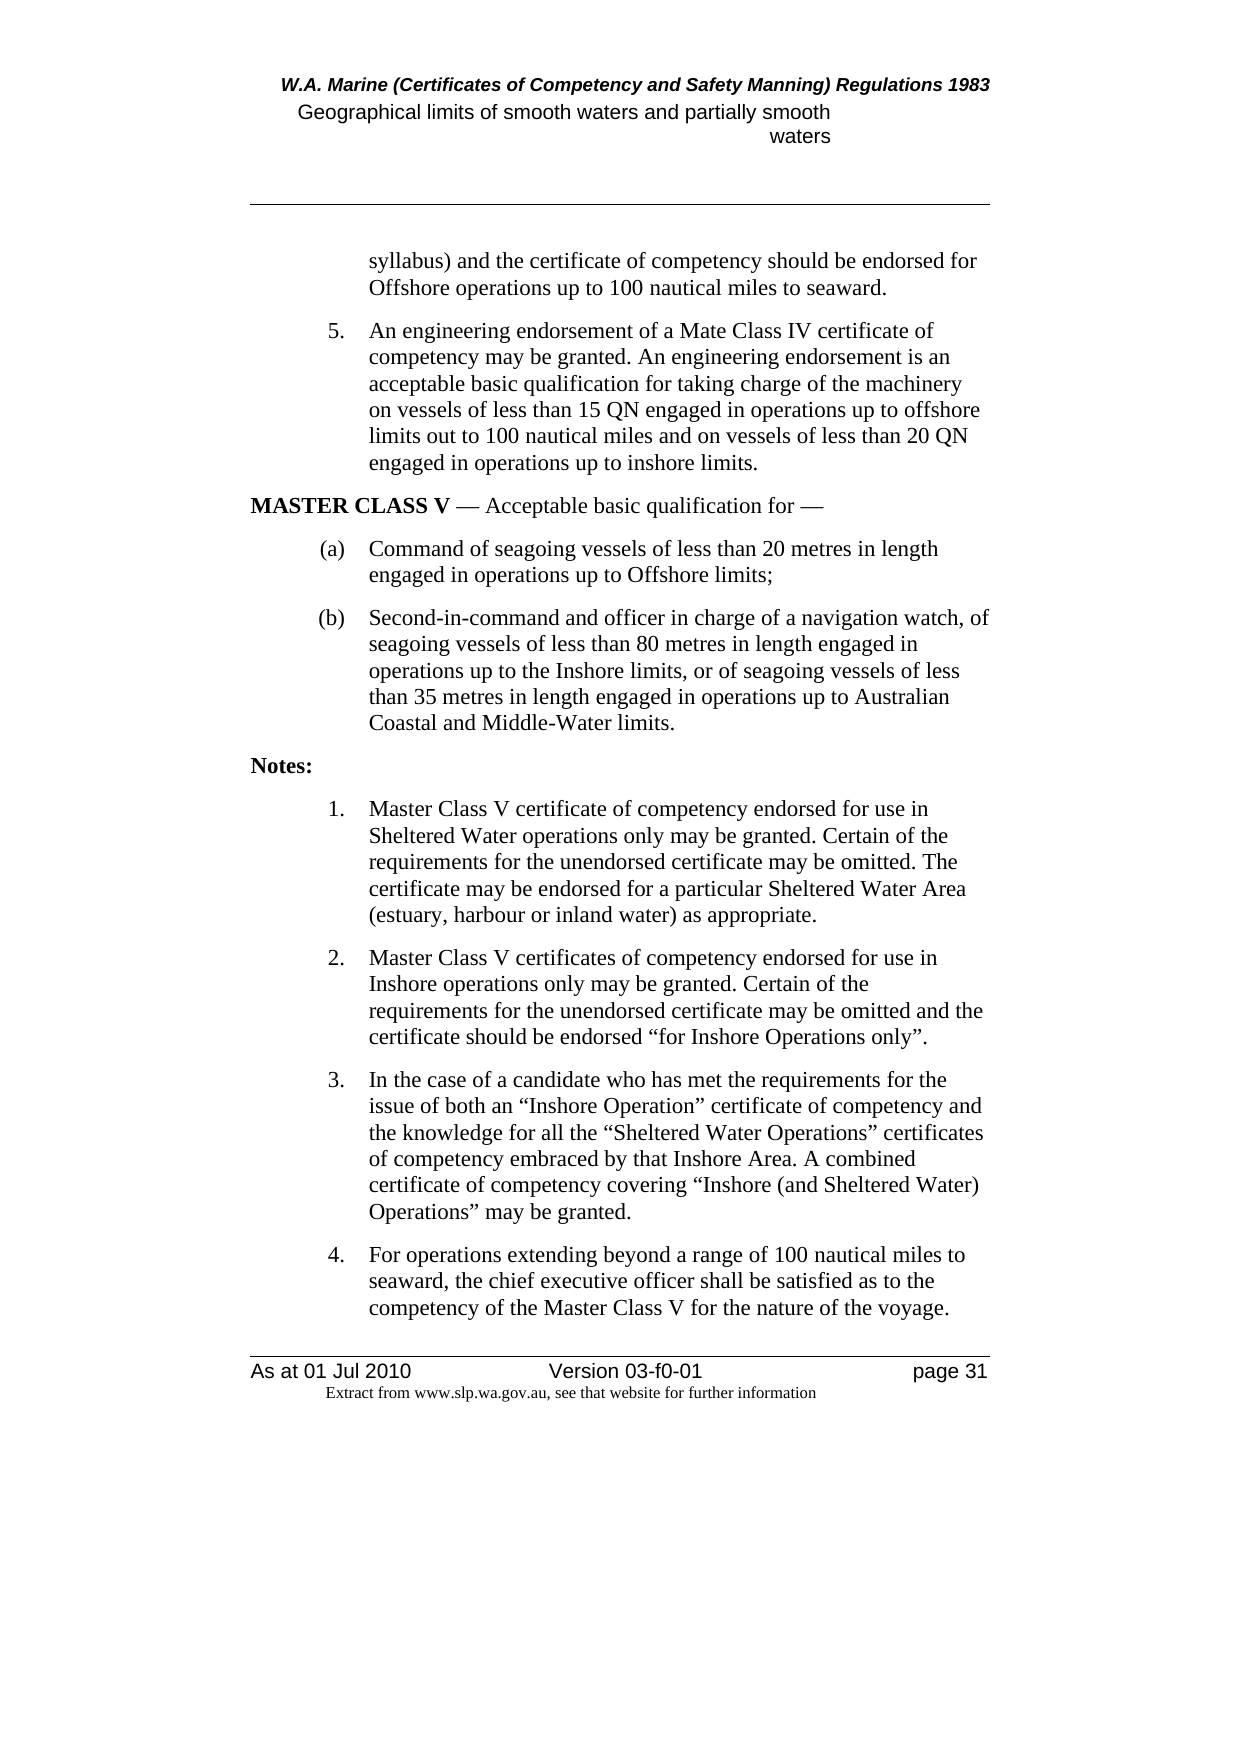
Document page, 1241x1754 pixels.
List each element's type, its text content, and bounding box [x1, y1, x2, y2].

text 3. In the case of a candidate who has met the requirements for the issue of both an “Inshore Operation” certificate of competency and the knowledge for all the “Sheltered Water Operations” certificates of competency embraced by that Inshore Area. A combined certificate of competency covering “Inshore (and Sheltered Water) Operations” may be granted. [250, 1066, 990, 1224]
text (a) Command of seagoing vessels of less than 20 metres in length engaged in operations up to Offshore limits; [250, 535, 990, 587]
text 2. Master Class V certificates of competency endorsed for use in Inshore operations only may be granted. Certain of the requirements for the unendorsed certificate may be omitted and the certificate should be endorsed “for Inshore Operations only”. [250, 944, 990, 1049]
text MASTER CLASS V — Acceptable basic qualification for — [250, 492, 990, 518]
text 5. An engineering endorsement of a Mate Class IV certificate of competency may be granted. An engineering endorsement is an acceptable basic qualification for taking charge of the machinery on vessels of less than 15 QN engaged in operations up to offshore limits out to 100 nautical miles and on vessels of less than 20 QN engaged in operations up to inshore limits. [250, 317, 990, 475]
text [250, 247, 990, 300]
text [250, 1241, 990, 1320]
text (b) Second-in-command and officer in charge of a navigation watch, of seagoing vessels of less than 80 metres in length engaged in operations up to the Inshore limits, or of seagoing vessels of less than 35 metres in length engaged in operations up to Australian Coastal and Middle-Water limits. [250, 604, 990, 736]
text Notes: [250, 752, 990, 779]
text 1. Master Class V certificate of competency endorsed for use in Sheltered Water operations only may be granted. Certain of the requirements for the unendorsed certificate may be omitted. The certificate may be endorsed for a particular Sheltered Water Area (estuary, harbour or inland water) as appropriate. [250, 796, 990, 927]
